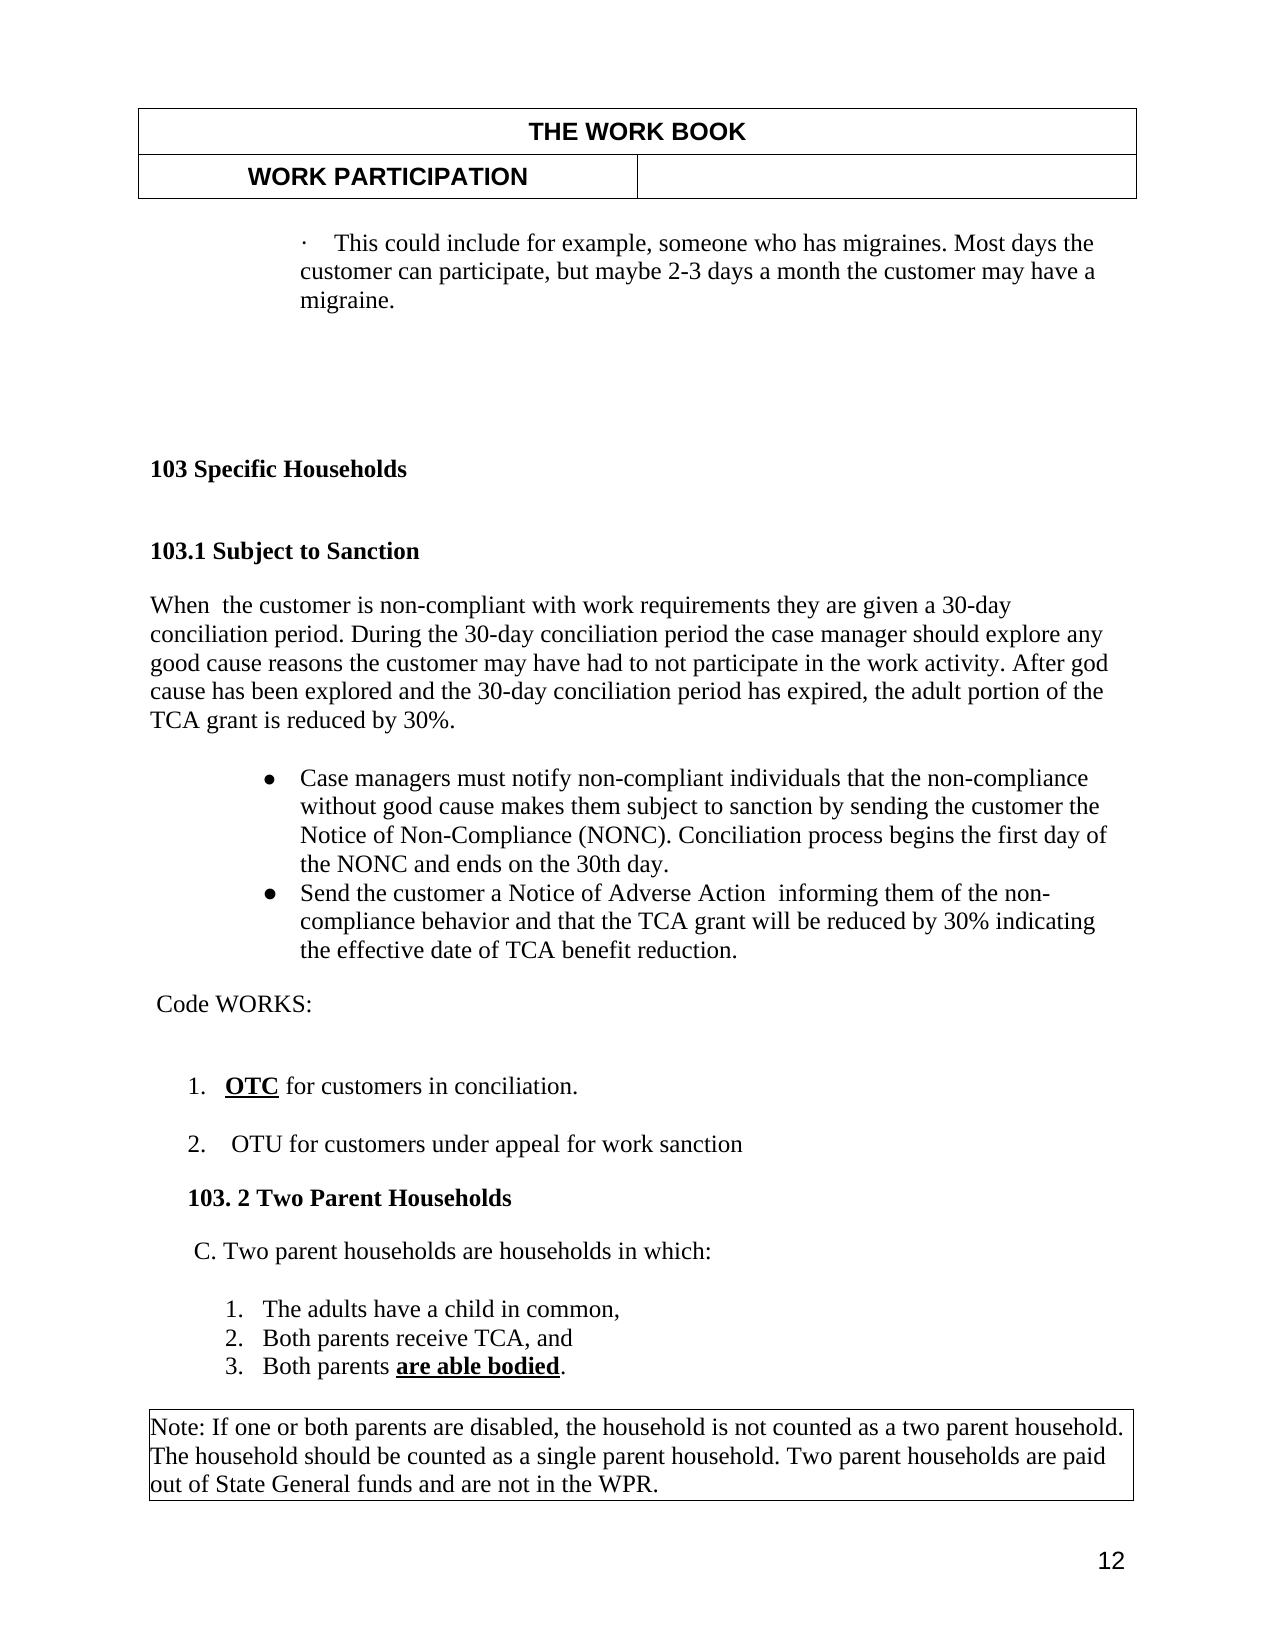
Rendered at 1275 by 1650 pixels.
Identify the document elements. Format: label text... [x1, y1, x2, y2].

text · This could include for example, someone who has migraines. Most days the customer can participate, but maybe 2-3 days a month the customer may have a migraine. [300, 228, 1125, 314]
list Case managers must notify non-compliant individuals that the non-compliance without good cause makes them subject to sanction by sending the customer the Notice of Non-Compliance (NONC). Conciliation process begins the first day of the NONC and ends on the 30th day. [262, 763, 1125, 878]
text 103 Specific Households [150, 454, 1125, 483]
text When the customer is non-compliant with work requirements they are given a 30-day conciliation period. During the 30-day conciliation period the case manager should explore any good cause reasons the customer may have had to not participate in the work activity. After god cause has been explored and the 30-day conciliation period has expired, the adult portion of the TCA grant is reduced by 30%. [150, 590, 1125, 734]
list Send the customer a Notice of Adverse Action informing them of the non-compliance behavior and that the TCA grant will be reduced by 30% indicating the effective date of TCA benefit reduction. [262, 878, 1125, 964]
list Both parents receive TCA, and [225, 1323, 1125, 1351]
list OTC for customers in conciliation. [187, 1071, 1125, 1129]
text Note: If one or both parents are disabled, the household is not counted as a two parent household. The household should be counted as a single parent household. Two parent households are paid out of State General funds and are not in the WPR. [150, 1410, 1133, 1500]
text 103. 2 Two Parent Households [187, 1183, 1125, 1211]
list Both parents are able bodied. [225, 1351, 1125, 1380]
list OTU for customers under appeal for work sanction [187, 1129, 1125, 1158]
text Code WORKS: [150, 989, 1125, 1018]
list The adults have a child in common, [225, 1294, 1125, 1323]
text C. Two parent households are households in which: [150, 1236, 1125, 1265]
text 103.1 Subject to Sanction [150, 536, 1125, 565]
